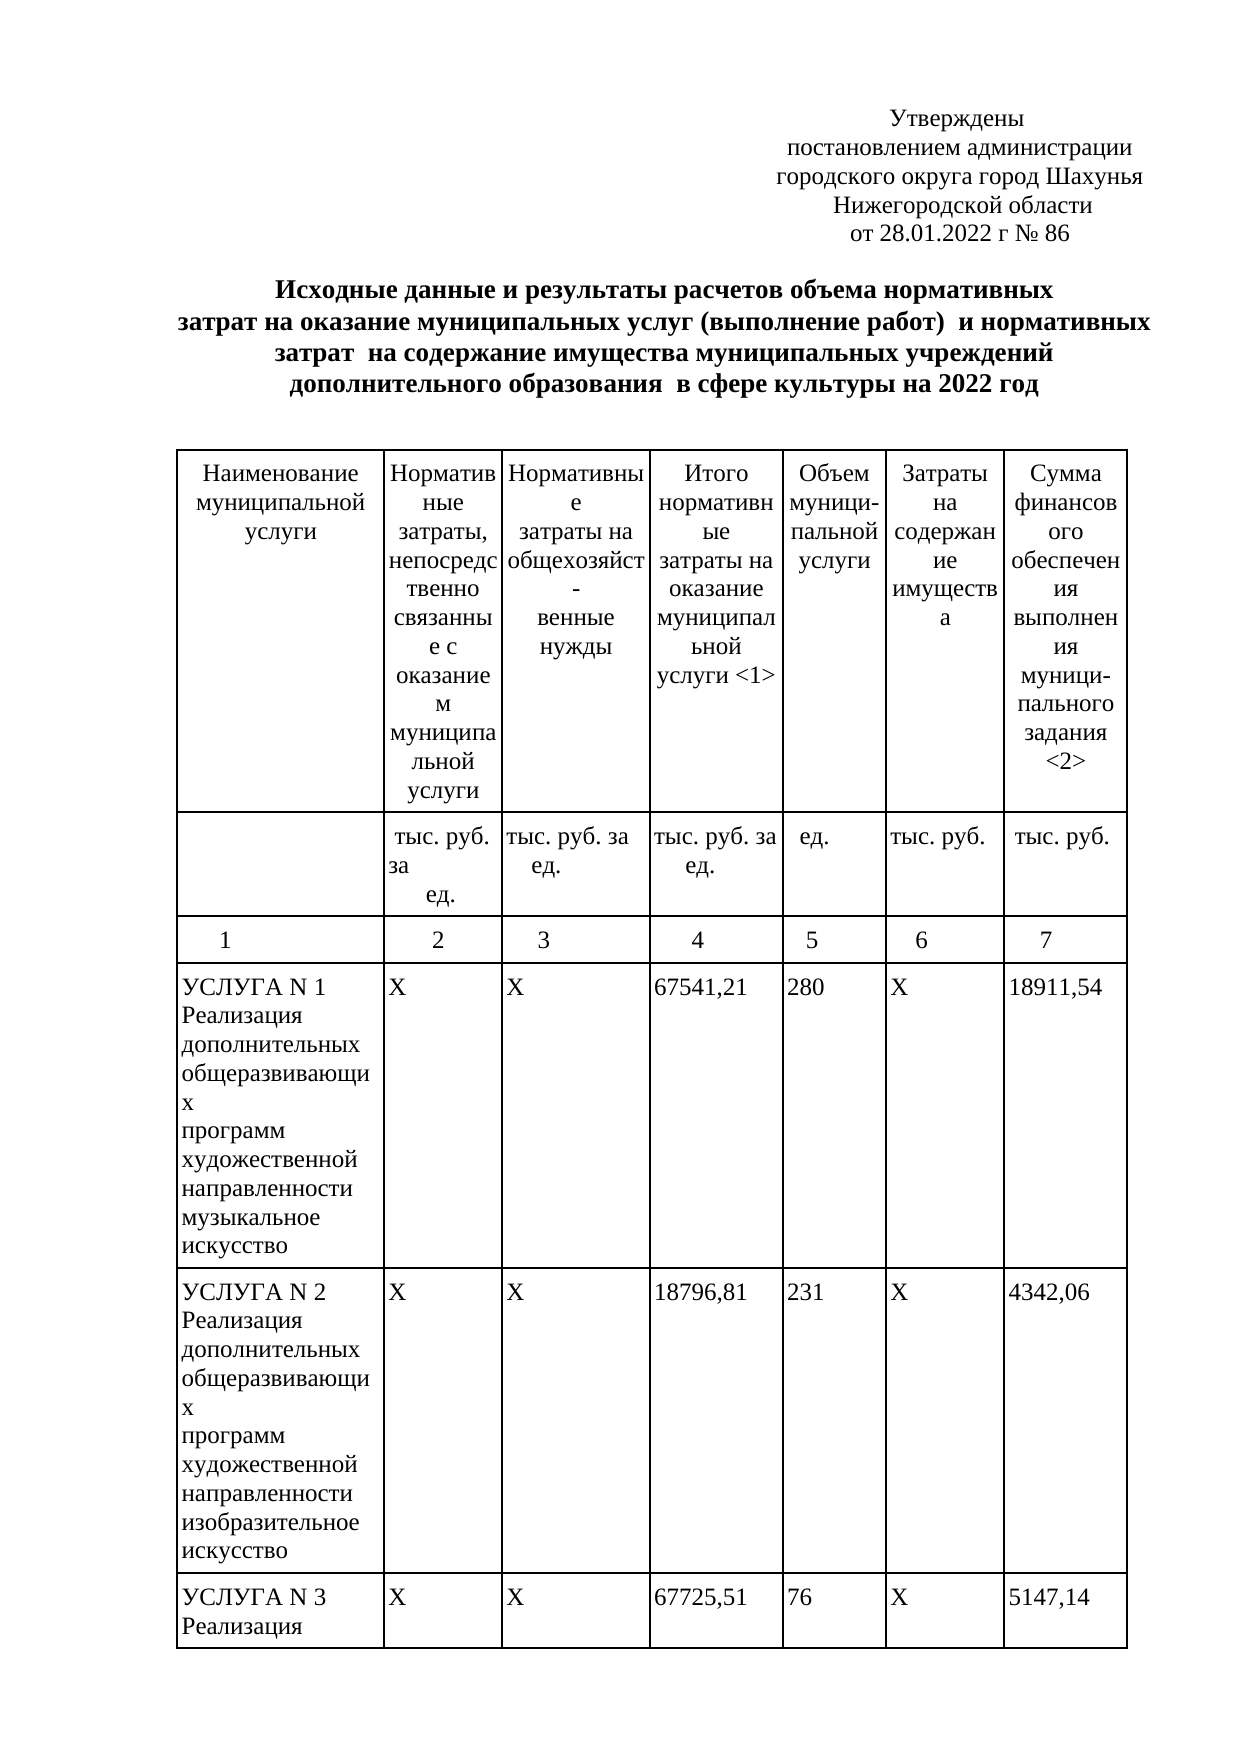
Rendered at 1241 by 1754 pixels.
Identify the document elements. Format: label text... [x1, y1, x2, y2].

table_cell 4 [651, 917, 782, 962]
text городского округа город Шахунья Нижегородской области [768, 161, 1152, 218]
table_cell 231 [784, 1269, 885, 1572]
table_header Нормативные затраты на общехозяйст- венные нужды [503, 451, 649, 811]
text Исходные данные и результаты расчетов объема нормативных [177, 273, 1152, 305]
table_cell 3 [503, 917, 649, 962]
table_cell 5 [784, 917, 885, 962]
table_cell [178, 1574, 383, 1647]
text от 28.01.2022 г № 86 [768, 218, 1152, 247]
table_cell тыс. руб. за ед. [503, 813, 649, 915]
table_cell Х [887, 1574, 1003, 1647]
text затрат на оказание муниципальных услуг (выполнение работ) и нормативных затрат на содержание имущества муниципальных учреждений дополнительного образования в сфере культуры на 2022 год [177, 305, 1152, 398]
table_cell УСЛУГА N 2 Реализация дополнительных общеразвивающих программ художественной направленности изобразительное искусство [178, 1269, 383, 1572]
table_cell тыс. руб. за ед. [385, 813, 501, 915]
text Утверждены постановлением администрации [768, 103, 1152, 161]
table_header Наименование муниципальной услуги [178, 451, 383, 811]
table_cell Х [503, 964, 649, 1267]
table_cell 18796,81 [651, 1269, 782, 1572]
table_cell УСЛУГА N 1 Реализация дополнительных общеразвивающих программ художественной направленности музыкальное искусство [178, 964, 383, 1267]
table_cell тыс. руб. за ед. [651, 813, 782, 915]
table_cell Х [385, 1269, 501, 1572]
table_cell тыс. руб. [887, 813, 1003, 915]
table_cell Х [887, 964, 1003, 1267]
table_cell [178, 813, 383, 915]
table_cell 4342,06 [1005, 1269, 1126, 1572]
table_cell 2 [385, 917, 501, 962]
table_cell 1 [178, 917, 383, 962]
table_header Сумма финансового обеспечения выполнения муници- пального задания <2> [1005, 451, 1126, 811]
table_cell Х [503, 1269, 649, 1572]
table_cell 67541,21 [651, 964, 782, 1267]
table_cell ед. [784, 813, 885, 915]
table_cell тыс. руб. [1005, 813, 1126, 915]
table_header Нормативные затраты, непосредственно связанные с оказанием муниципальной услуги [385, 451, 501, 811]
table_header Объем муници- пальной услуги [784, 451, 885, 811]
table_cell 18911,54 [1005, 964, 1126, 1267]
table_cell 5147,14 [1005, 1574, 1126, 1647]
table_header Итого нормативные затраты на оказание муниципальной услуги <1> [651, 451, 782, 811]
table_cell 280 [784, 964, 885, 1267]
table_cell 6 [887, 917, 1003, 962]
table_cell 7 [1005, 917, 1126, 962]
table_cell Х [503, 1574, 649, 1647]
table_cell 76 [784, 1574, 885, 1647]
table_header Затраты на содержание имущества [887, 451, 1003, 811]
table_cell 67725,51 [651, 1574, 782, 1647]
table_cell Х [385, 964, 501, 1267]
table_cell Х [887, 1269, 1003, 1572]
table_cell Х [385, 1574, 501, 1647]
